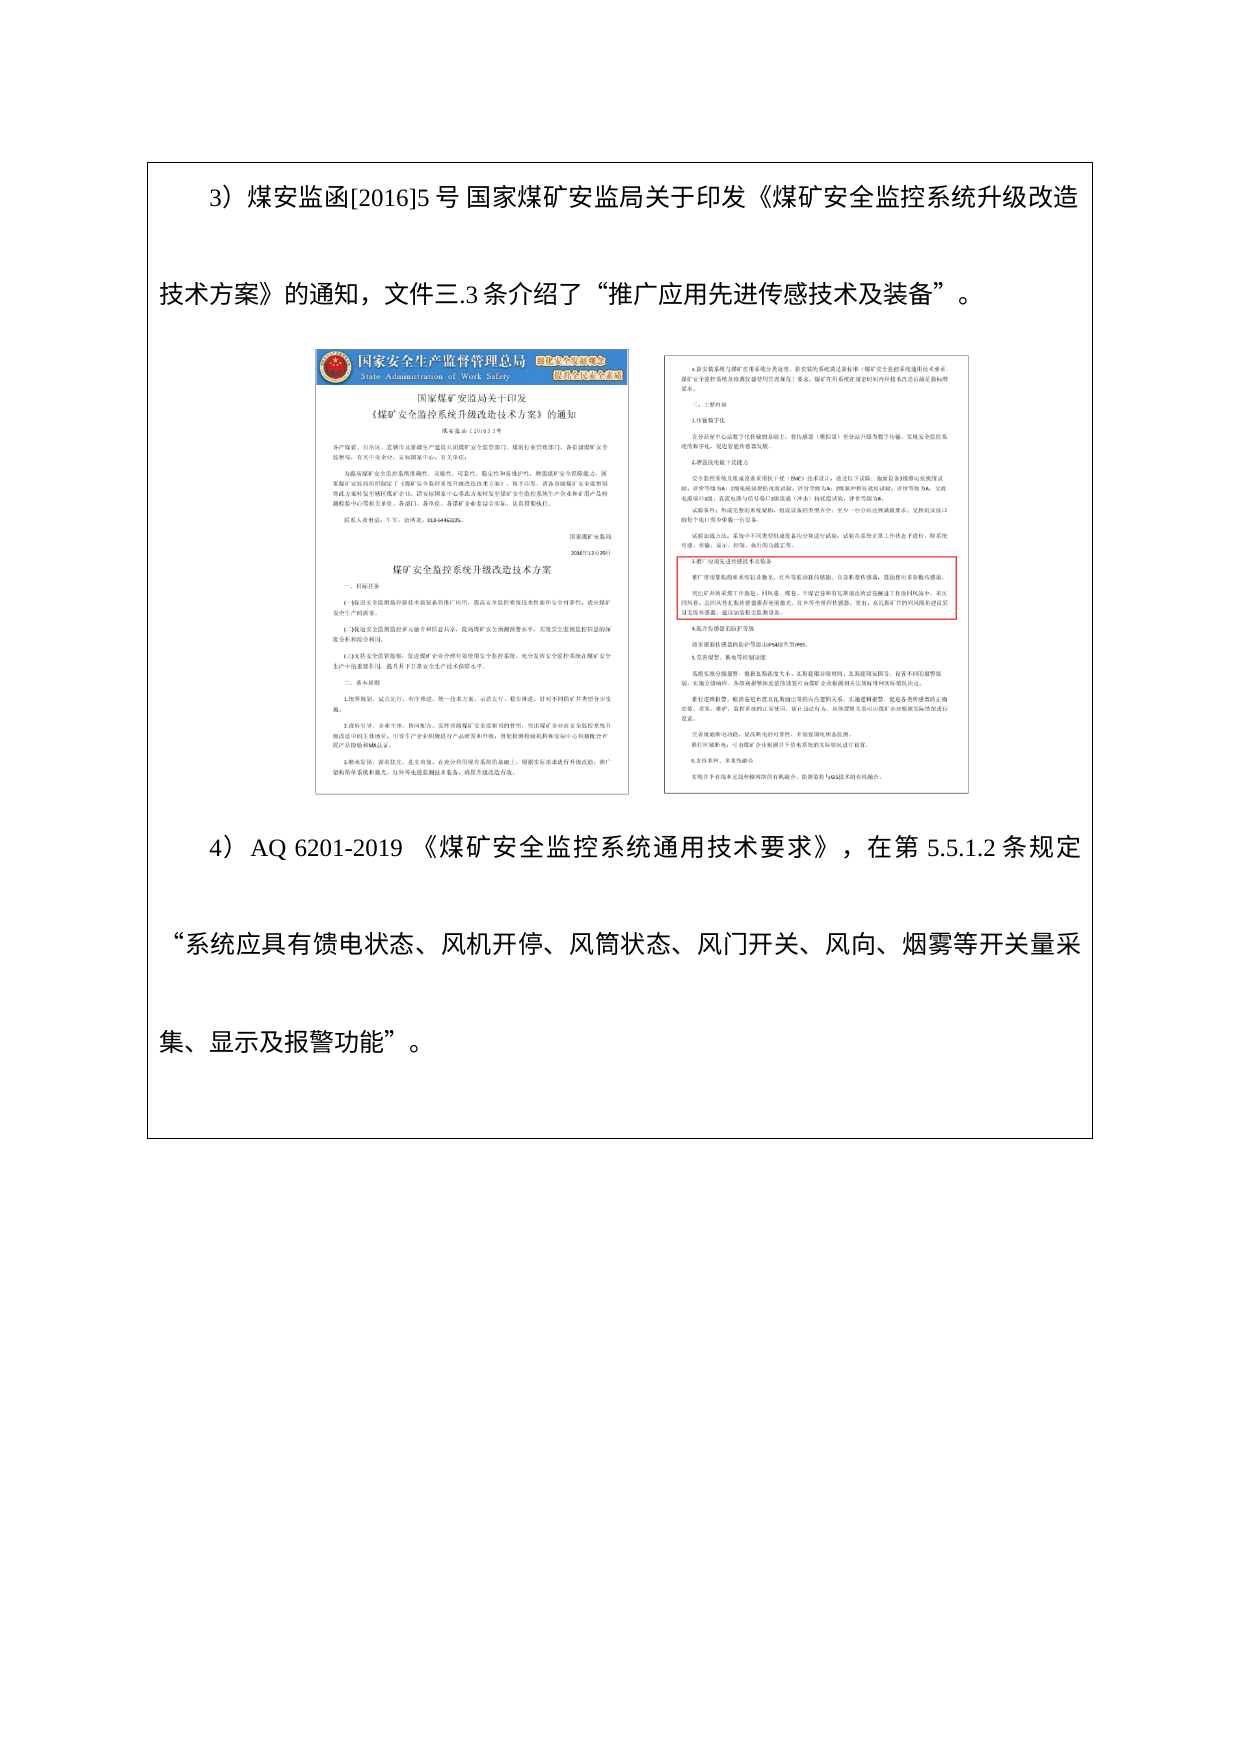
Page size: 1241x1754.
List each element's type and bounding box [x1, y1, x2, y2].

picture [313, 345, 631, 797]
picture [661, 353, 971, 797]
table_header [148, 163, 1092, 1138]
